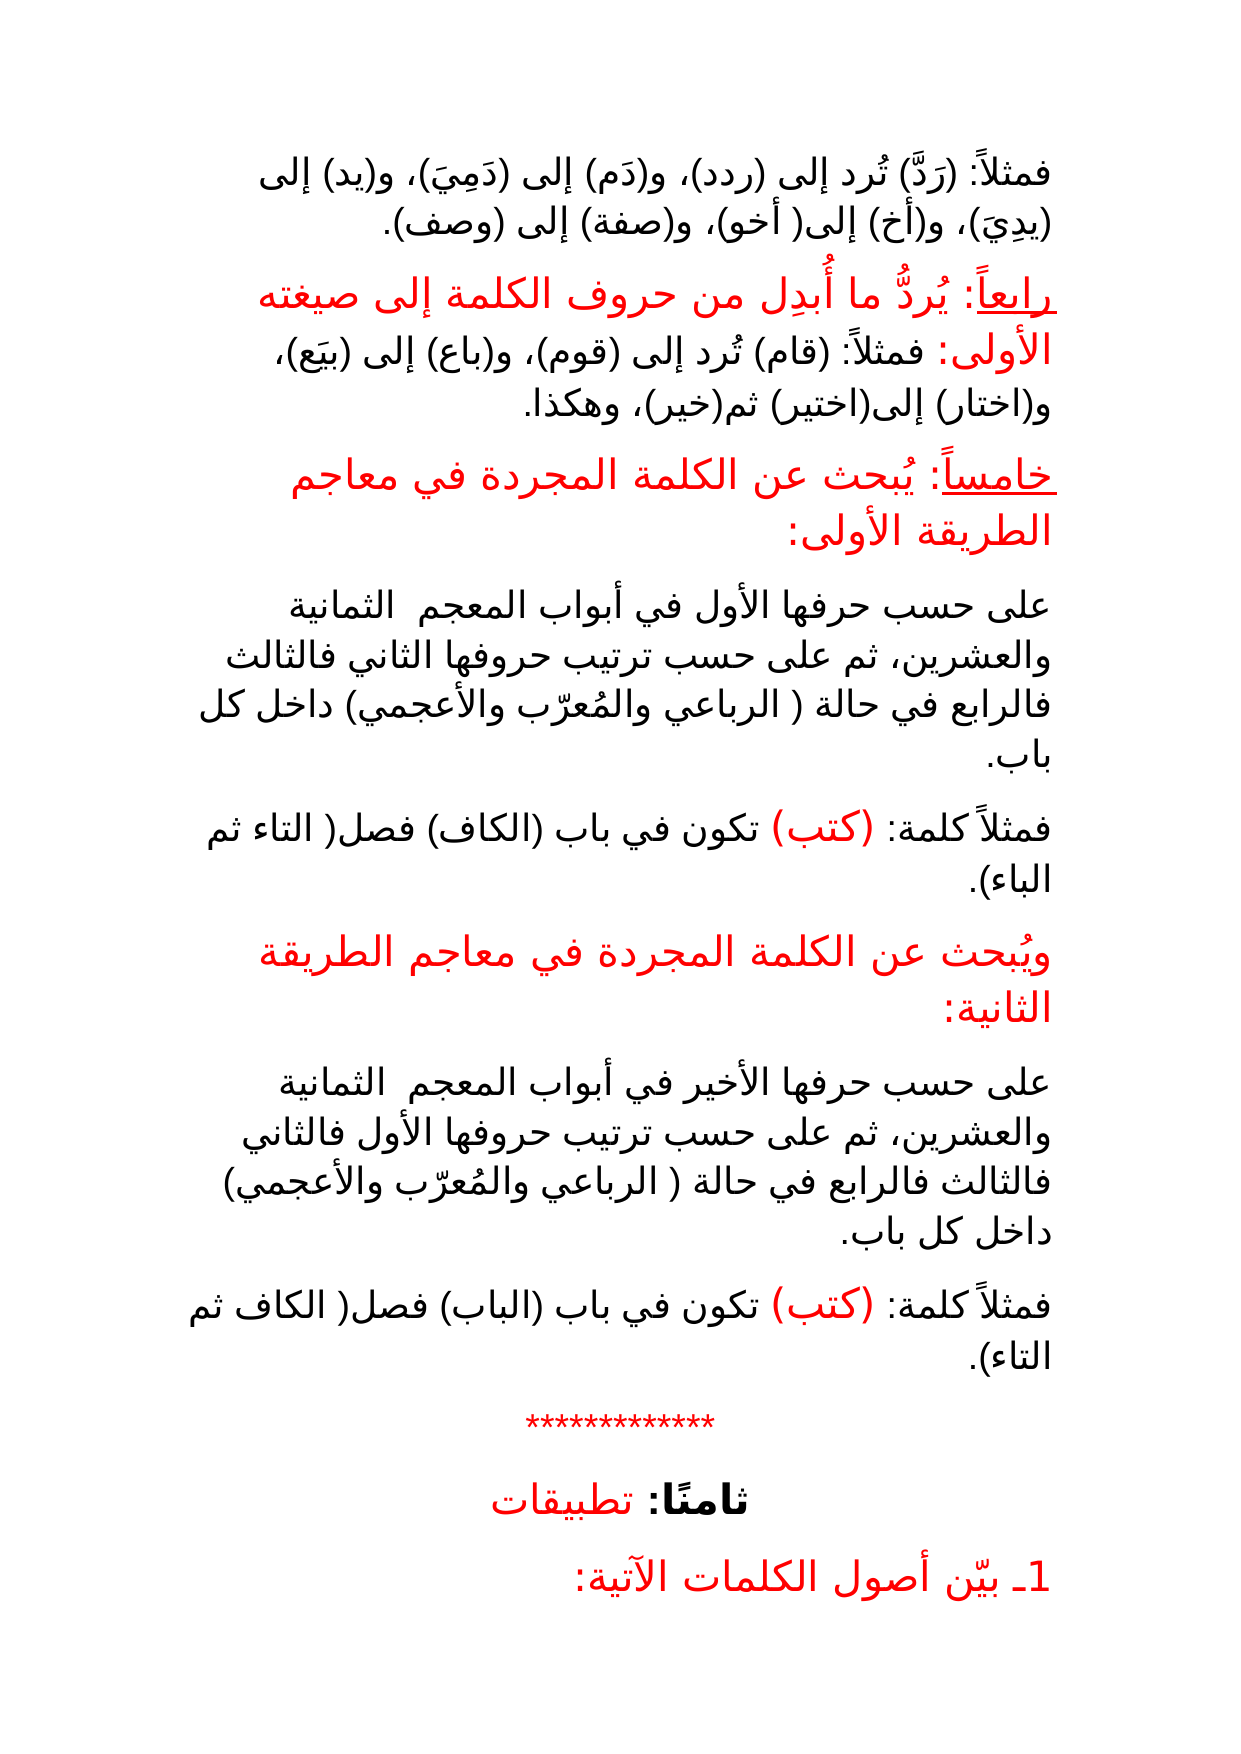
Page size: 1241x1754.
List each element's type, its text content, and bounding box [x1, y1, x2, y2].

text ويُبحث عن الكلمة المجردة في معاجم الطريقة الثانية: [187, 928, 1053, 1032]
text رابعاً: يُردُّ ما أُبدِل من حروف الكلمة إلى صيغته الأولى: فمثلاً: (قام) تُرد إلى (قوم)، و(باع) إلى (بيَع)، و(اختار) إلى(اختير) ثم(خير)، وهكذا. [187, 270, 1053, 424]
text ************* [187, 1405, 1053, 1448]
text على حسب حرفها الأخير في أبواب المعجم الثمانية والعشرين، ثم على حسب ترتيب حروفها الأول فالثاني فالثالث فالرابع في حالة ( الرباعي والمُعرّب والأعجمي) داخل كل باب. [187, 1060, 1053, 1252]
text فمثلاً كلمة: (كتب) تكون في باب (الباب) فصل( الكاف ثم التاء). [187, 1279, 1053, 1378]
text فمثلاً كلمة: (كتب) تكون في باب (الكاف) فصل( التاء ثم الباء). [187, 803, 1053, 901]
text ثامنًا: تطبيقات [187, 1475, 1053, 1524]
text على حسب حرفها الأول في أبواب المعجم الثمانية والعشرين، ثم على حسب ترتيب حروفها الثاني فالثالث فالرابع في حالة ( الرباعي والمُعرّب والأعجمي) داخل كل باب. [187, 583, 1053, 775]
text فمثلاً: (رَدَّ) تُرد إلى (ردد)، و(دَم) إلى (دَمِيَ)، و(يد) إلى (يدِيَ)، و(أخ) إلى( أخو)، و(صفة) إلى (وصف). [187, 150, 1053, 243]
text خامساً: يُبحث عن الكلمة المجردة في معاجم الطريقة الأولى: [187, 451, 1053, 555]
text 1ـ بيّن أصول الكلمات الآتية: [187, 1552, 1053, 1601]
